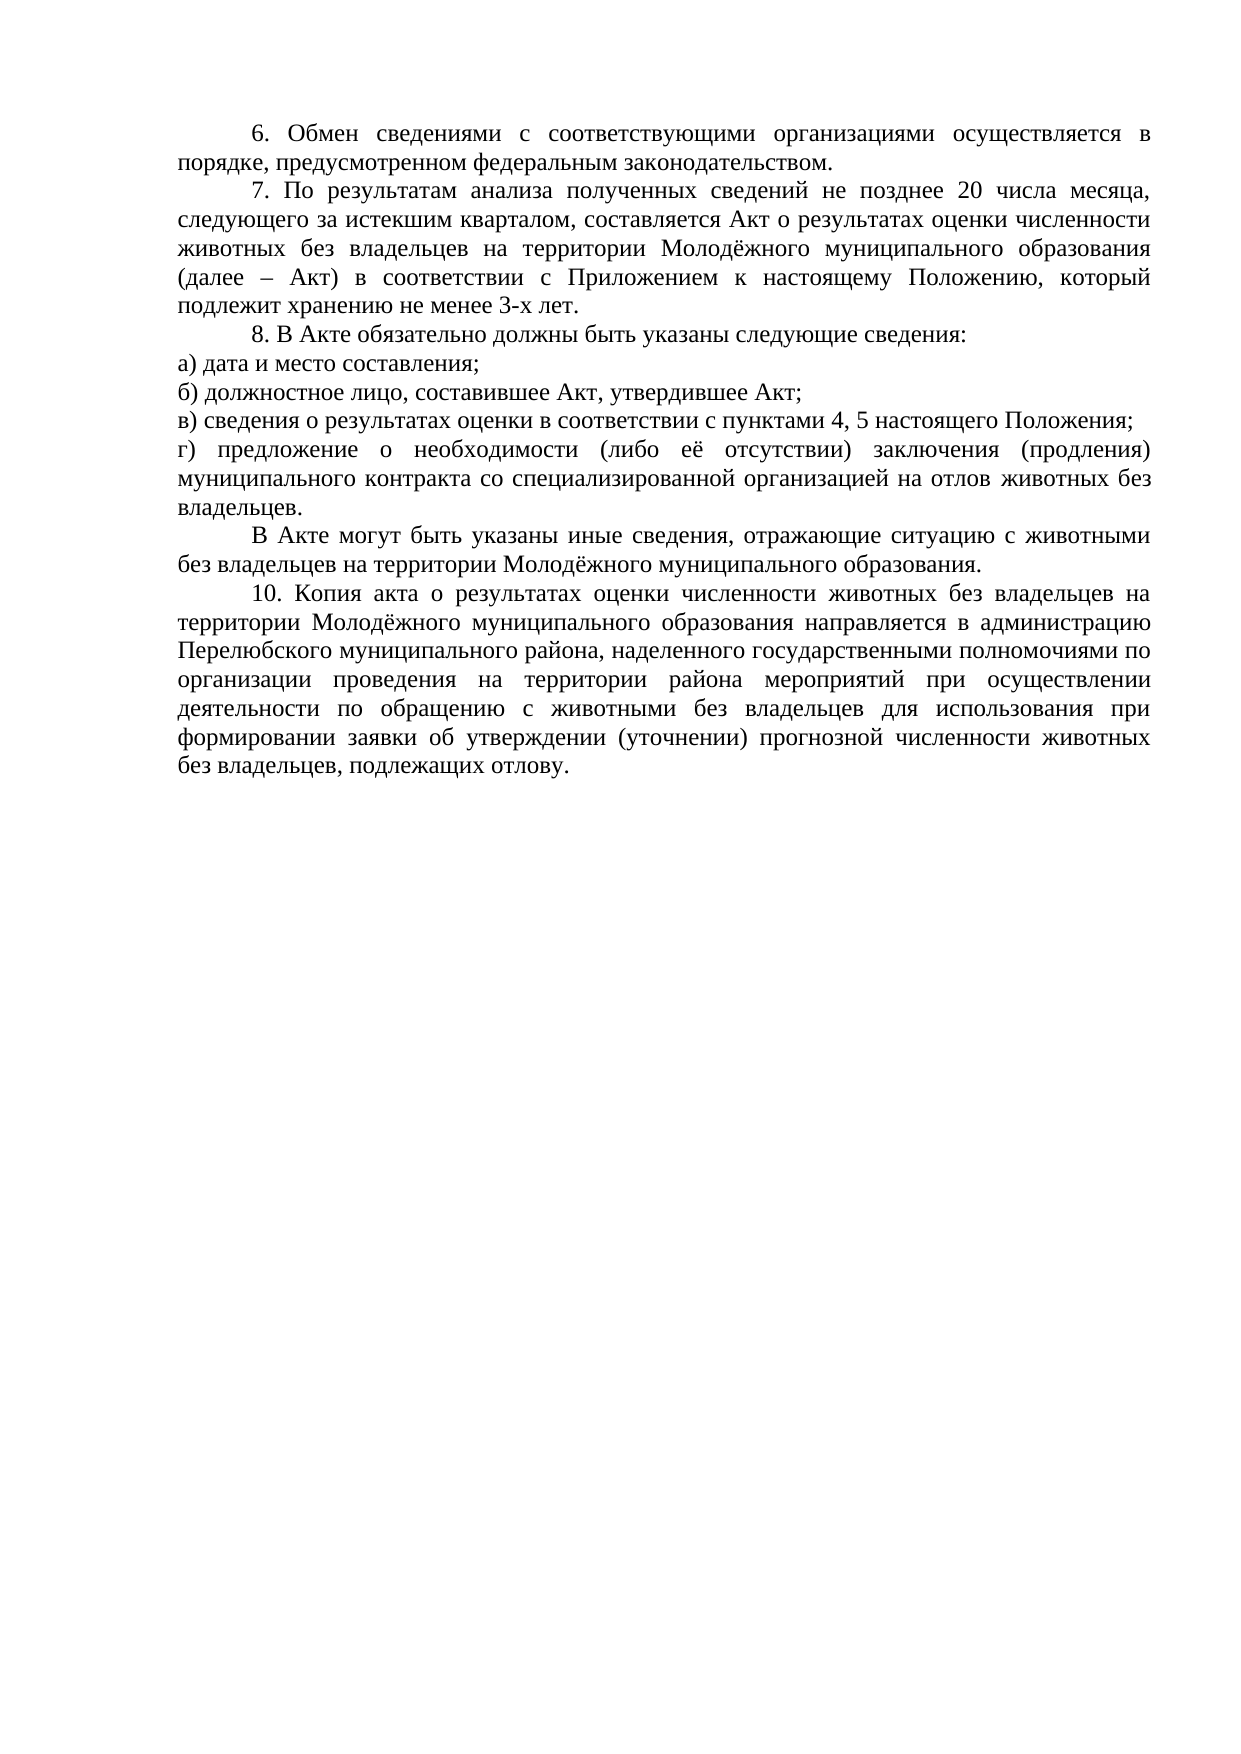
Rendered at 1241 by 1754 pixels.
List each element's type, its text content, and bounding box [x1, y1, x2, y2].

text г) предложение о необходимости (либо её отсутствии) заключения (продления) муниципального контракта со специализированной организацией на отлов животных без владельцев. [177, 434, 1152, 521]
text 7. По результатам анализа полученных сведений не позднее 20 числа месяца, следующего за истекшим кварталом, составляется Акт о результатах оценки численности животных без владельцев на территории Молодёжного муниципального образования (далее – Акт) в соответствии с Приложением к настоящему Положению, который подлежит хранению не менее 3-х лет. [177, 176, 1152, 319]
text 10. Копия акта о результатах оценки численности животных без владельцев на территории Молодёжного муниципального образования направляется в администрацию Перелюбского муниципального района, наделенного государственными полномочиями по организации проведения на территории района мероприятий при осуществлении деятельности по обращению с животными без владельцев для использования при формировании заявки об утверждении (уточнении) прогнозной численности животных без владельцев, подлежащих отлову. [177, 578, 1152, 779]
text В Акте могут быть указаны иные сведения, отражающие ситуацию с животными без владельцев на территории Молодёжного муниципального образования. [177, 521, 1152, 578]
text 6. Обмен сведениями с соответствующими организациями осуществляется в порядке, предусмотренном федеральным законодательством. [177, 118, 1152, 176]
text 8. В Акте обязательно должны быть указаны следующие сведения: [177, 319, 1152, 348]
text а) дата и место составления; [177, 348, 1152, 377]
text б) должностное лицо, составившее Акт, утвердившее Акт; [177, 377, 1152, 406]
text в) сведения о результатах оценки в соответствии с пунктами 4, 5 настоящего Положения; [177, 406, 1152, 434]
